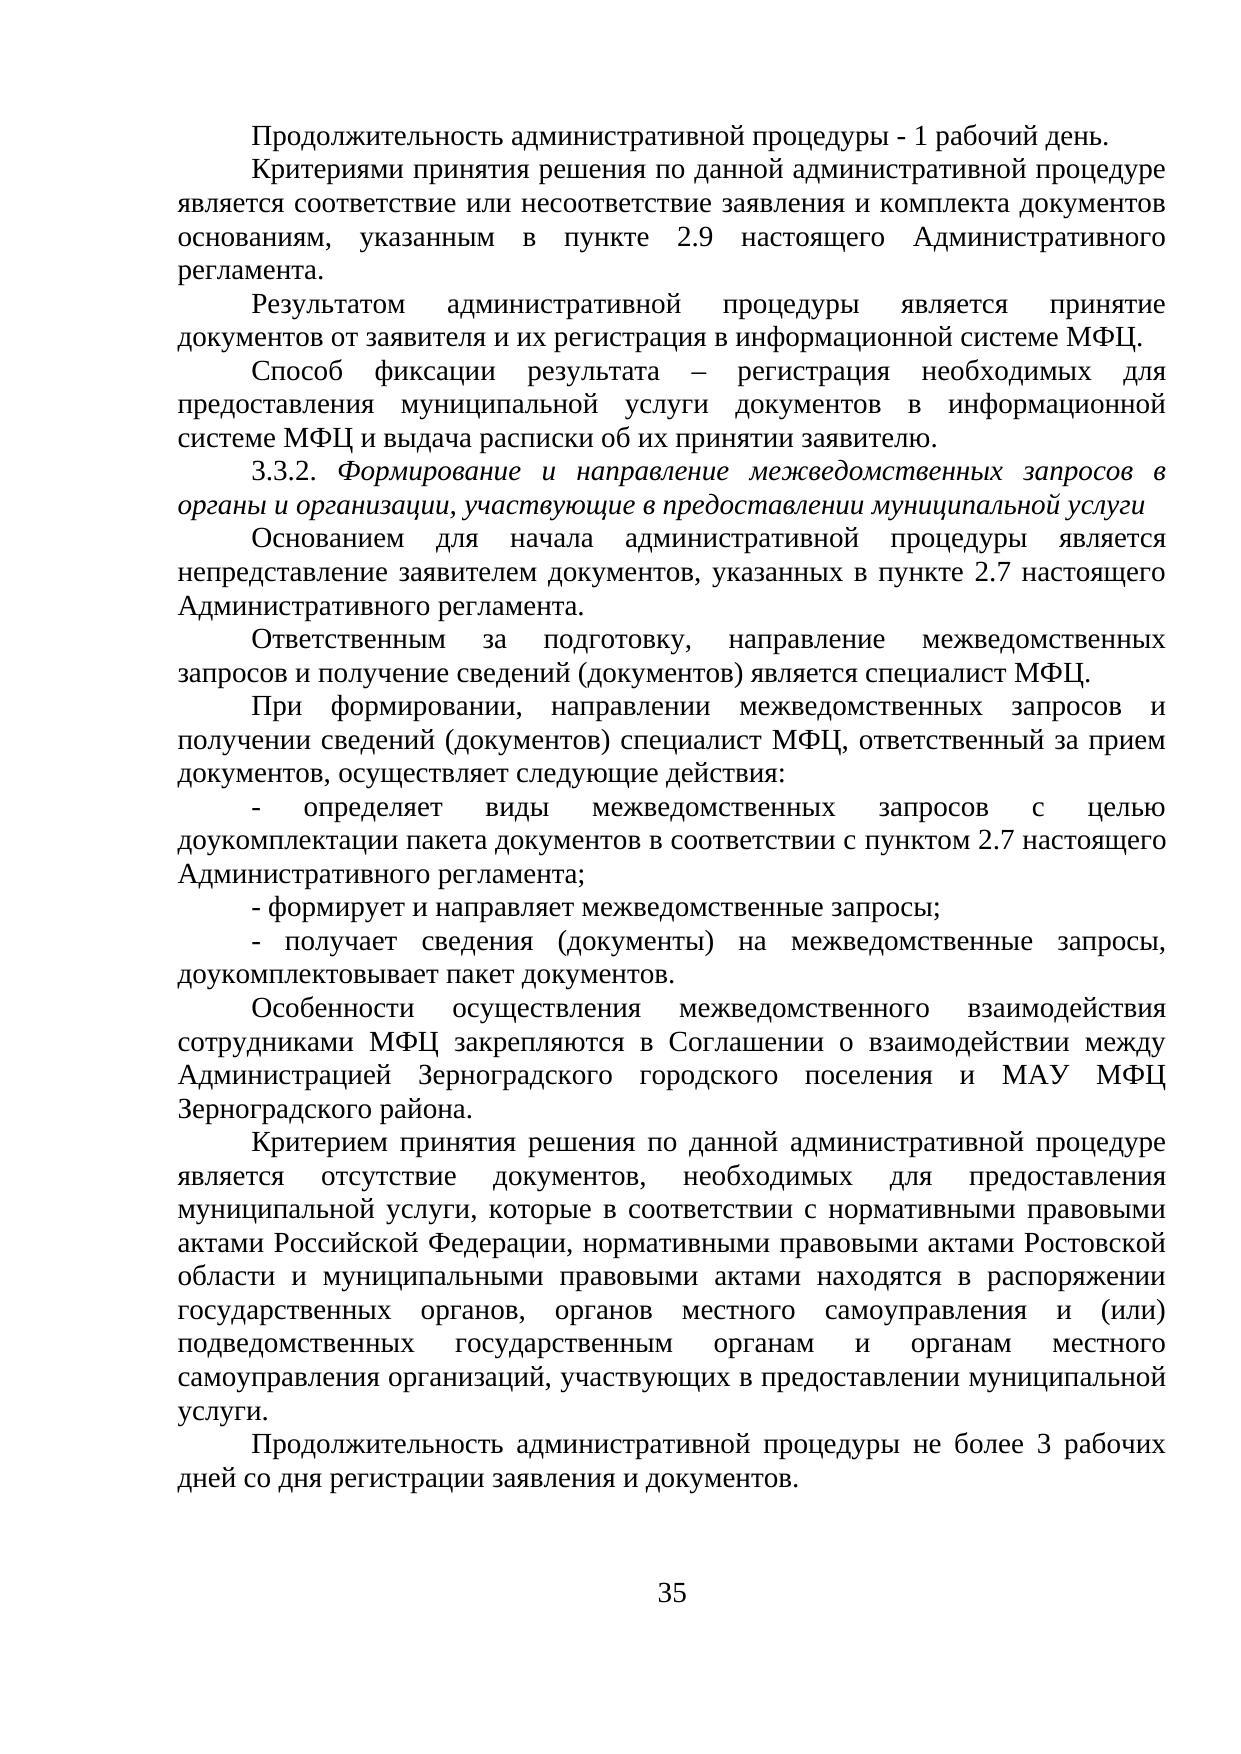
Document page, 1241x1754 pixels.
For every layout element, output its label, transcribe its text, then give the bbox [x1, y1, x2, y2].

text Критерием принятия решения по данной административной процедуре является отсутствие документов, необходимых для предоставления муниципальной услуги, которые в соответствии с нормативными правовыми актами Российской Федерации, нормативными правовыми актами Ростовской области и муниципальными правовыми актами находятся в распоряжении государственных органов, органов местного самоуправления и (или) подведомственных государственным органам и органам местного самоуправления организаций, участвующих в предоставлении муниципальной услуги. [177, 1124, 1167, 1426]
text Продолжительность административной процедуры - 1 рабочий день. [177, 118, 1167, 152]
text Особенности осуществления межведомственного взаимодействия сотрудниками МФЦ закрепляются в Соглашении о взаимодействии между Администрацией Зерноградского городского поселения и МАУ МФЦ Зерноградского района. [177, 990, 1167, 1124]
text Основанием для начала административной процедуры является непредставление заявителем документов, указанных в пункте 2.7 настоящего Административного регламента. [177, 521, 1167, 621]
text Способ фиксации результата – регистрация необходимых для предоставления муниципальной услуги документов в информационной системе МФЦ и выдача расписки об их принятии заявителю. [177, 353, 1167, 453]
text - определяет виды межведомственных запросов с целью доукомплектации пакета документов в соответствии с пунктом 2.7 настоящего Административного регламента; [177, 789, 1167, 889]
text При формировании, направлении межведомственных запросов и получении сведений (документов) специалист МФЦ, ответственный за прием документов, осуществляет следующие действия: [177, 688, 1167, 789]
text Продолжительность административной процедуры не более 3 рабочих дней со дня регистрации заявления и документов. [177, 1426, 1167, 1493]
text - получает сведения (документы) на межведомственные запросы, доукомплектовывает пакет документов. [177, 923, 1167, 990]
text - формирует и направляет межведомственные запросы; [177, 889, 1167, 923]
text 3.3.2. Формирование и направление межведомственных запросов в органы и организации, участвующие в предоставлении муниципальной услуги [177, 453, 1167, 521]
text Ответственным за подготовку, направление межведомственных запросов и получение сведений (документов) является специалист МФЦ. [177, 621, 1167, 688]
text Критериями принятия решения по данной административной процедуре является соответствие или несоответствие заявления и комплекта документов основаниям, указанным в пункте 2.9 настоящего Административного регламента. [177, 152, 1167, 286]
text Результатом административной процедуры является принятие документов от заявителя и их регистрация в информационной системе МФЦ. [177, 286, 1167, 353]
